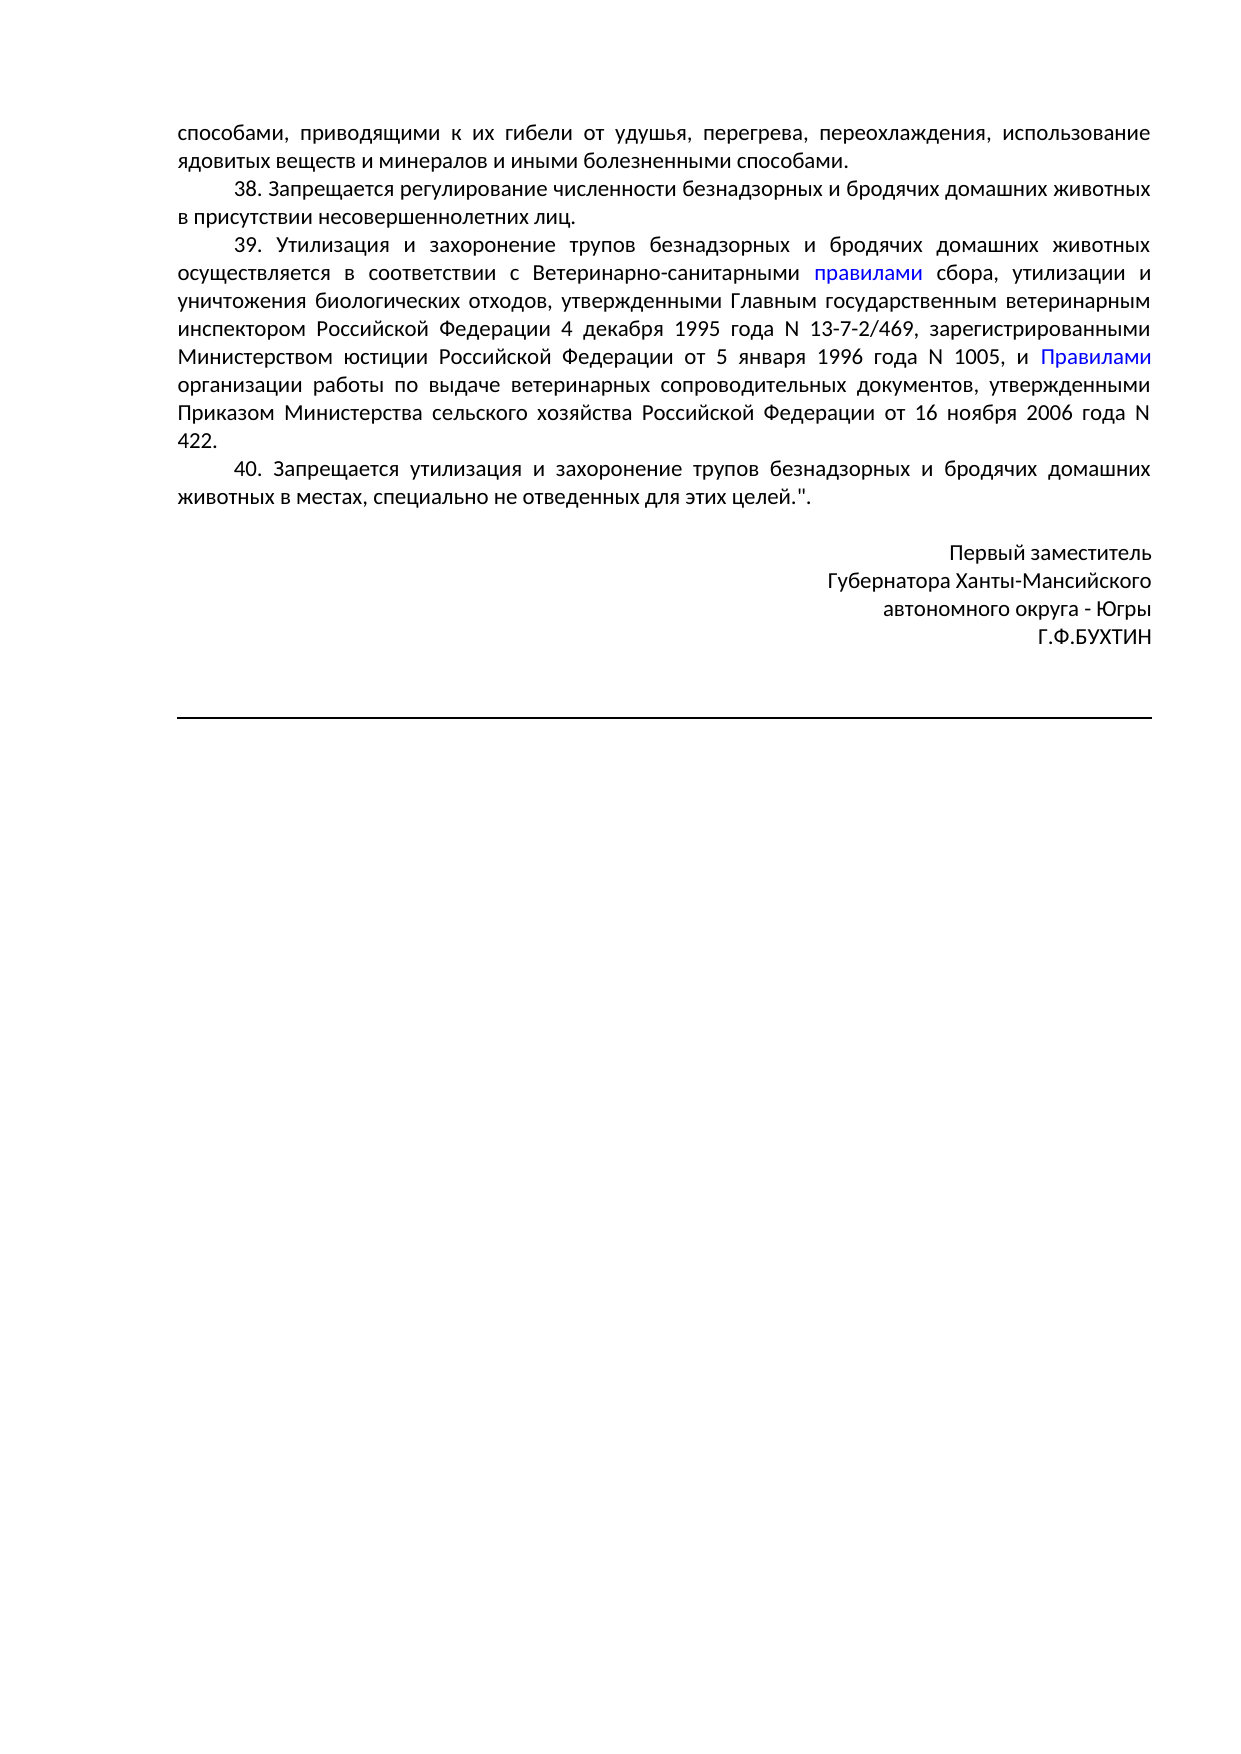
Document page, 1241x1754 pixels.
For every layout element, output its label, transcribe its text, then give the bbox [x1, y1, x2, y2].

text 39. Утилизация и захоронение трупов безнадзорных и бродячих домашних животных осуществляется в соответствии с Ветеринарно-санитарными правилами сбора, утилизации и уничтожения биологических отходов, утвержденными Главным государственным ветеринарным инспектором Российской Федерации 4 декабря 1995 года N 13-7-2/469, зарегистрированными Министерством юстиции Российской Федерации от 5 января 1996 года N 1005, и Правилами организации работы по выдаче ветеринарных сопроводительных документов, утвержденными Приказом Министерства сельского хозяйства Российской Федерации от 16 ноября 2006 года N 422. [177, 230, 1152, 454]
text Губернатора Ханты-Мансийского [177, 566, 1152, 594]
text Г.Ф.БУХТИН [177, 622, 1152, 651]
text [177, 118, 1152, 174]
text 38. Запрещается регулирование численности безнадзорных и бродячих домашних животных в присутствии несовершеннолетних лиц. [177, 174, 1152, 230]
text автономного округа - Югры [177, 594, 1152, 622]
text 40. Запрещается утилизация и захоронение трупов безнадзорных и бродячих домашних животных в местах, специально не отведенных для этих целей.". [177, 454, 1152, 510]
text Первый заместитель [177, 538, 1152, 566]
